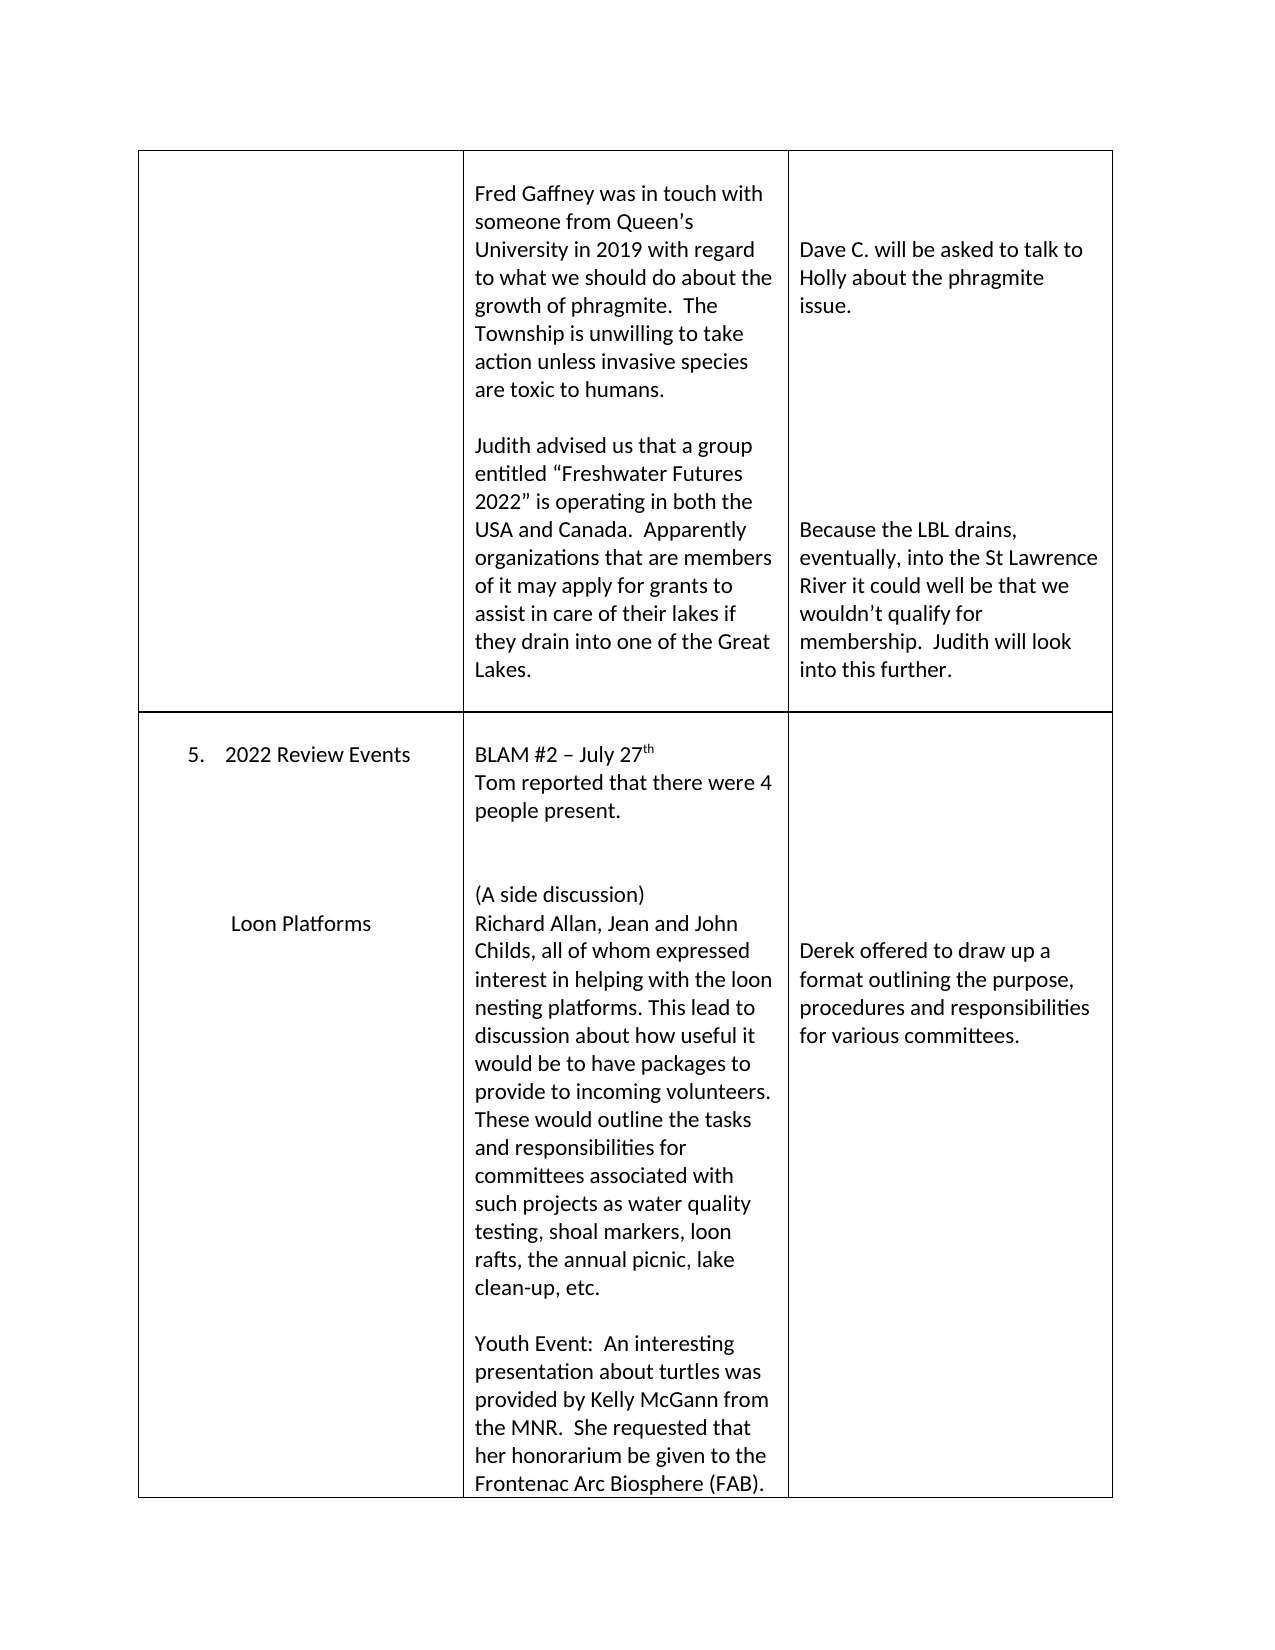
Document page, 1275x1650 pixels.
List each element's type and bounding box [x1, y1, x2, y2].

table_cell [789, 713, 1112, 1497]
table_cell [464, 151, 788, 711]
table_cell [464, 713, 788, 1497]
table_cell [139, 151, 463, 711]
table_cell [139, 713, 463, 1497]
table_cell [789, 151, 1112, 711]
